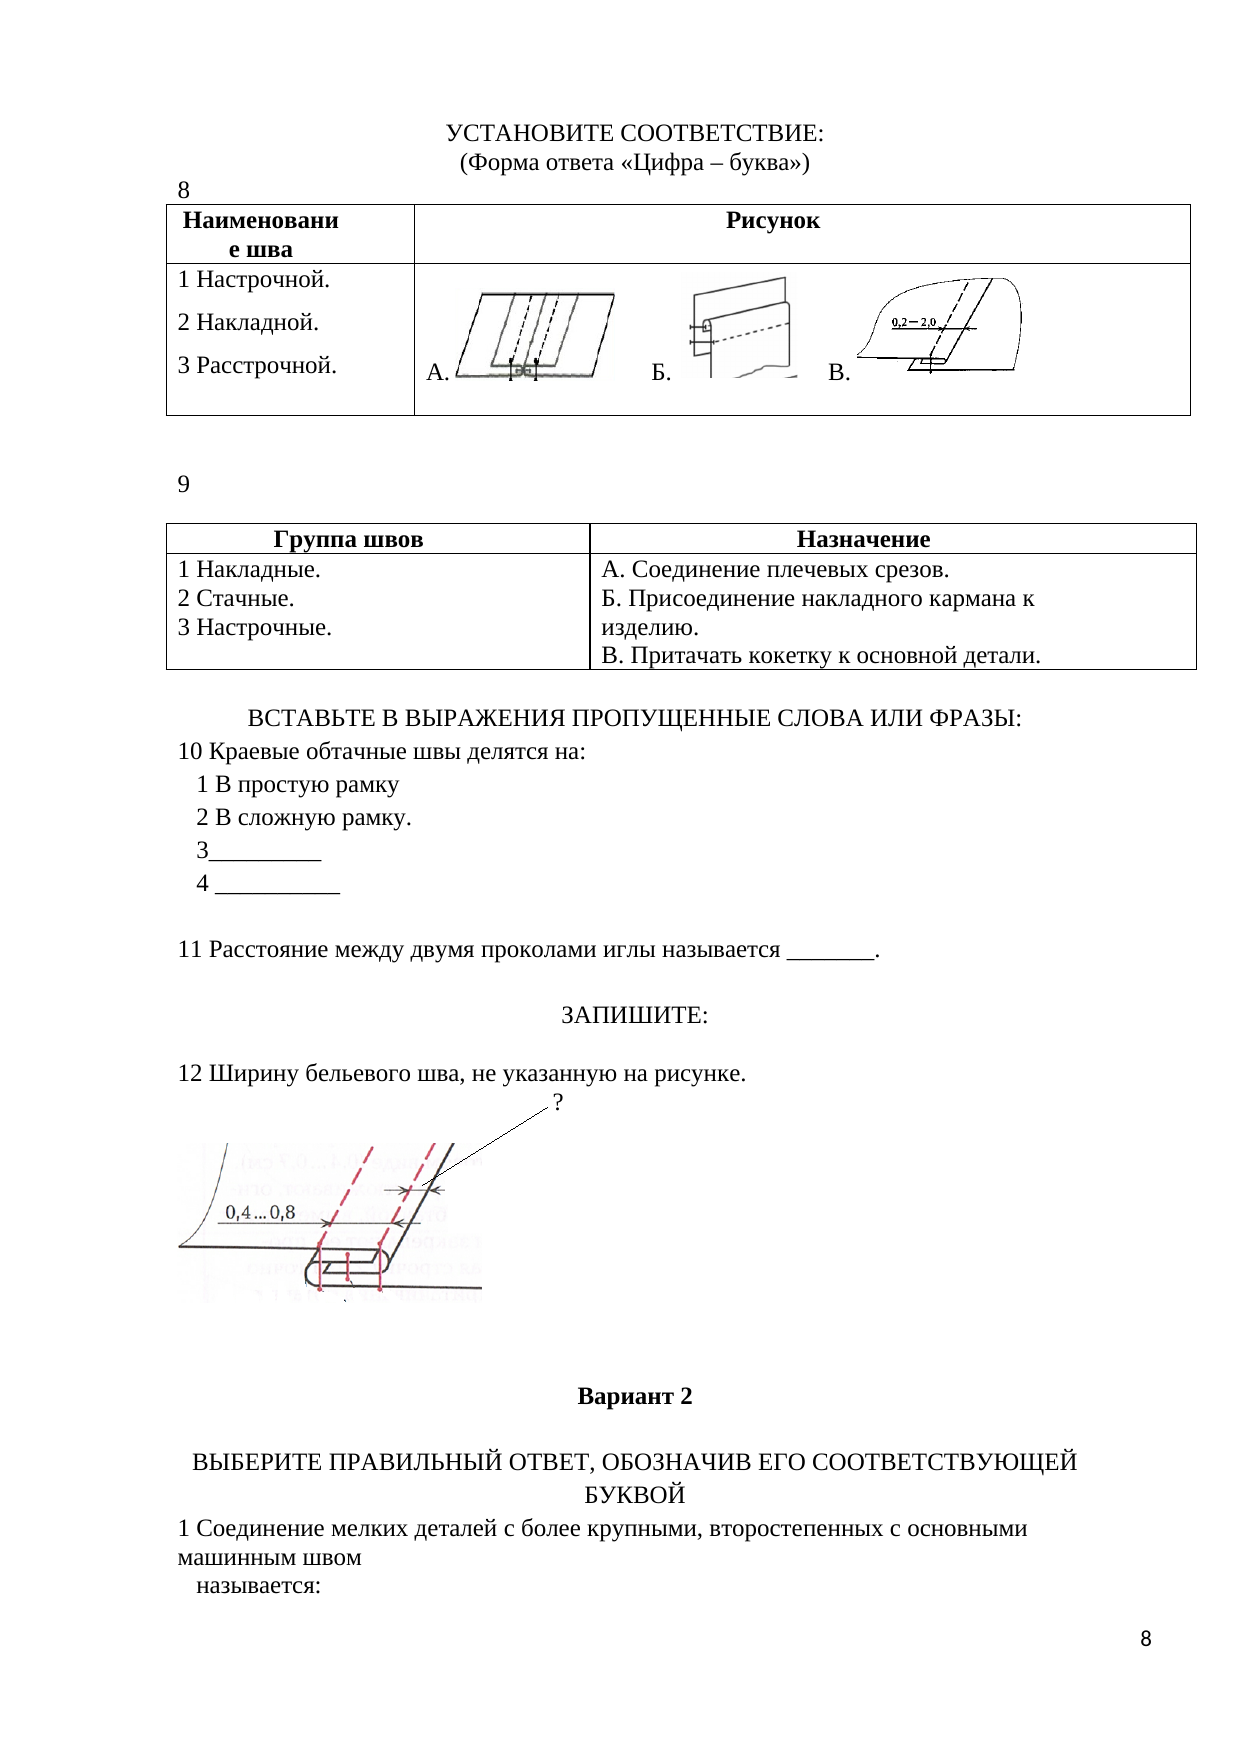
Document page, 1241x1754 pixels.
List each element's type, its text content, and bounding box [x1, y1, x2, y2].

text называется: [177, 1570, 1093, 1599]
text 11 Расстояние между двумя проколами иглы называется _______. [177, 934, 1093, 963]
text (Форма ответа «Цифра – буква») [177, 147, 1093, 176]
text ЗАПИШИТЕ: [177, 1000, 1093, 1029]
text 3_________ [177, 835, 1093, 864]
text 4 __________ [177, 868, 1093, 897]
table_header Наименование шва [167, 205, 414, 263]
text ВЫБЕРИТЕ ПРАВИЛЬНЫЙ ОТВЕТ, ОБОЗНАЧИВ ЕГО СООТВЕТСТВУЮЩЕЙ БУКВОЙ [177, 1447, 1093, 1508]
table_header Группа швов [167, 524, 589, 553]
table_cell 1 Накладные. 2 Стачные. 3 Настрочные. [167, 554, 589, 669]
table_cell А. Соединение плечевых срезов. Б. Присоединение накладного кармана к изделию. В. Притачать кокетку к основной детали. [591, 554, 1196, 669]
picture [455, 288, 615, 381]
text ? [177, 1087, 1093, 1115]
picture [857, 269, 1029, 381]
text 8 [177, 176, 1093, 204]
text УСТАНОВИТЕ СООТВЕТСТВИЕ: [177, 118, 1093, 147]
table_header Назначение [591, 524, 1196, 553]
table_header Рисунок [415, 205, 1190, 263]
text 10 Краевые обтачные швы делятся на: [177, 736, 1093, 765]
text 12 Ширину бельевого шва, не указанную на рисунке. [177, 1058, 1093, 1087]
text ВСТАВЬТЕ В ВЫРАЖЕНИЯ ПРОПУЩЕННЫЕ СЛОВА ИЛИ ФРАЗЫ: [177, 703, 1093, 732]
text 1 Соединение мелких деталей с более крупными, второстепенных с основными машинным швом [177, 1513, 1093, 1570]
table_cell 1 Настрочной. 2 Накладной. 3 Расстрочной. [167, 264, 414, 414]
text 2 В сложную рамку. [177, 802, 1093, 831]
text 1 В простую рамку [177, 769, 1093, 798]
text 9 [177, 469, 1093, 498]
text Вариант 2 [177, 1381, 1093, 1409]
table_cell А. Б. В. [415, 264, 1190, 414]
picture [177, 1143, 482, 1303]
